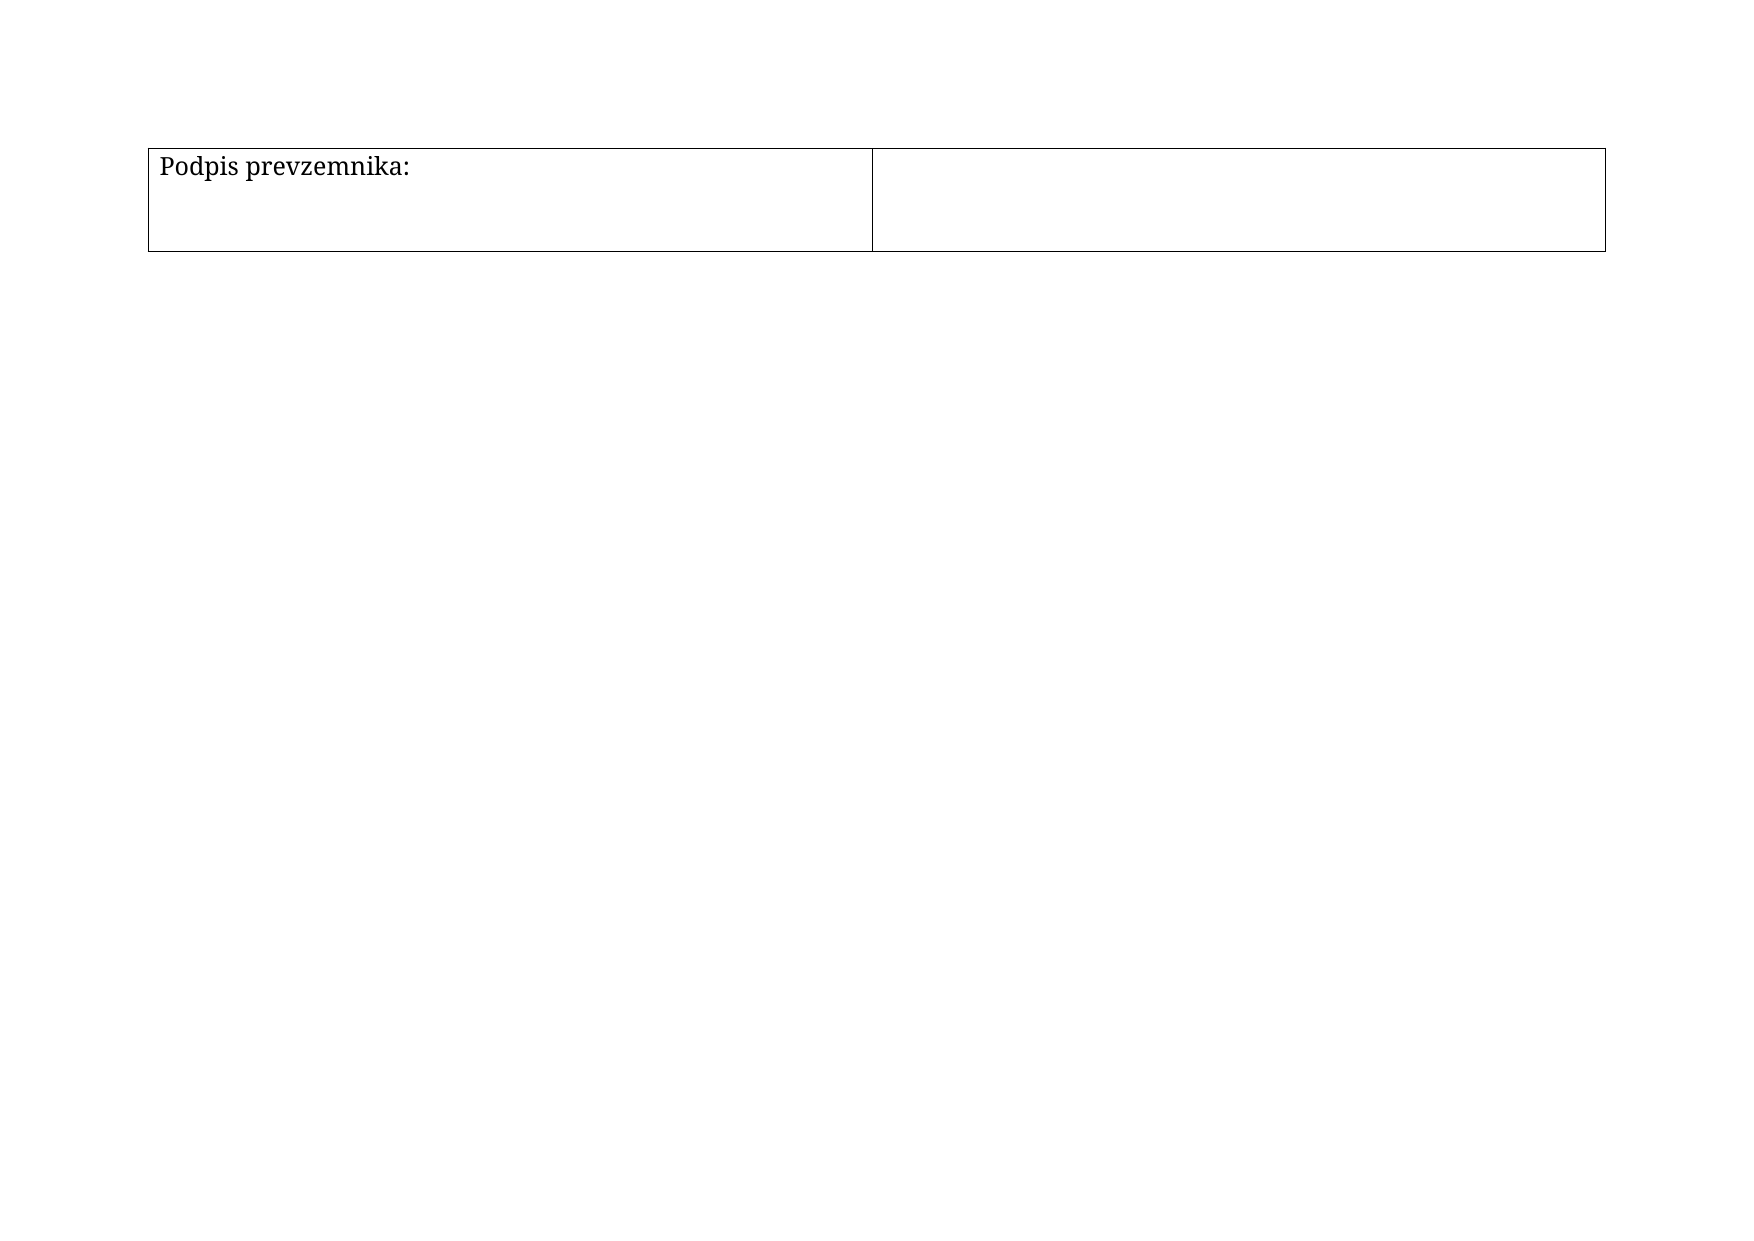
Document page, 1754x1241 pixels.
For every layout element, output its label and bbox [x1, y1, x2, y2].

table_cell [149, 149, 872, 251]
